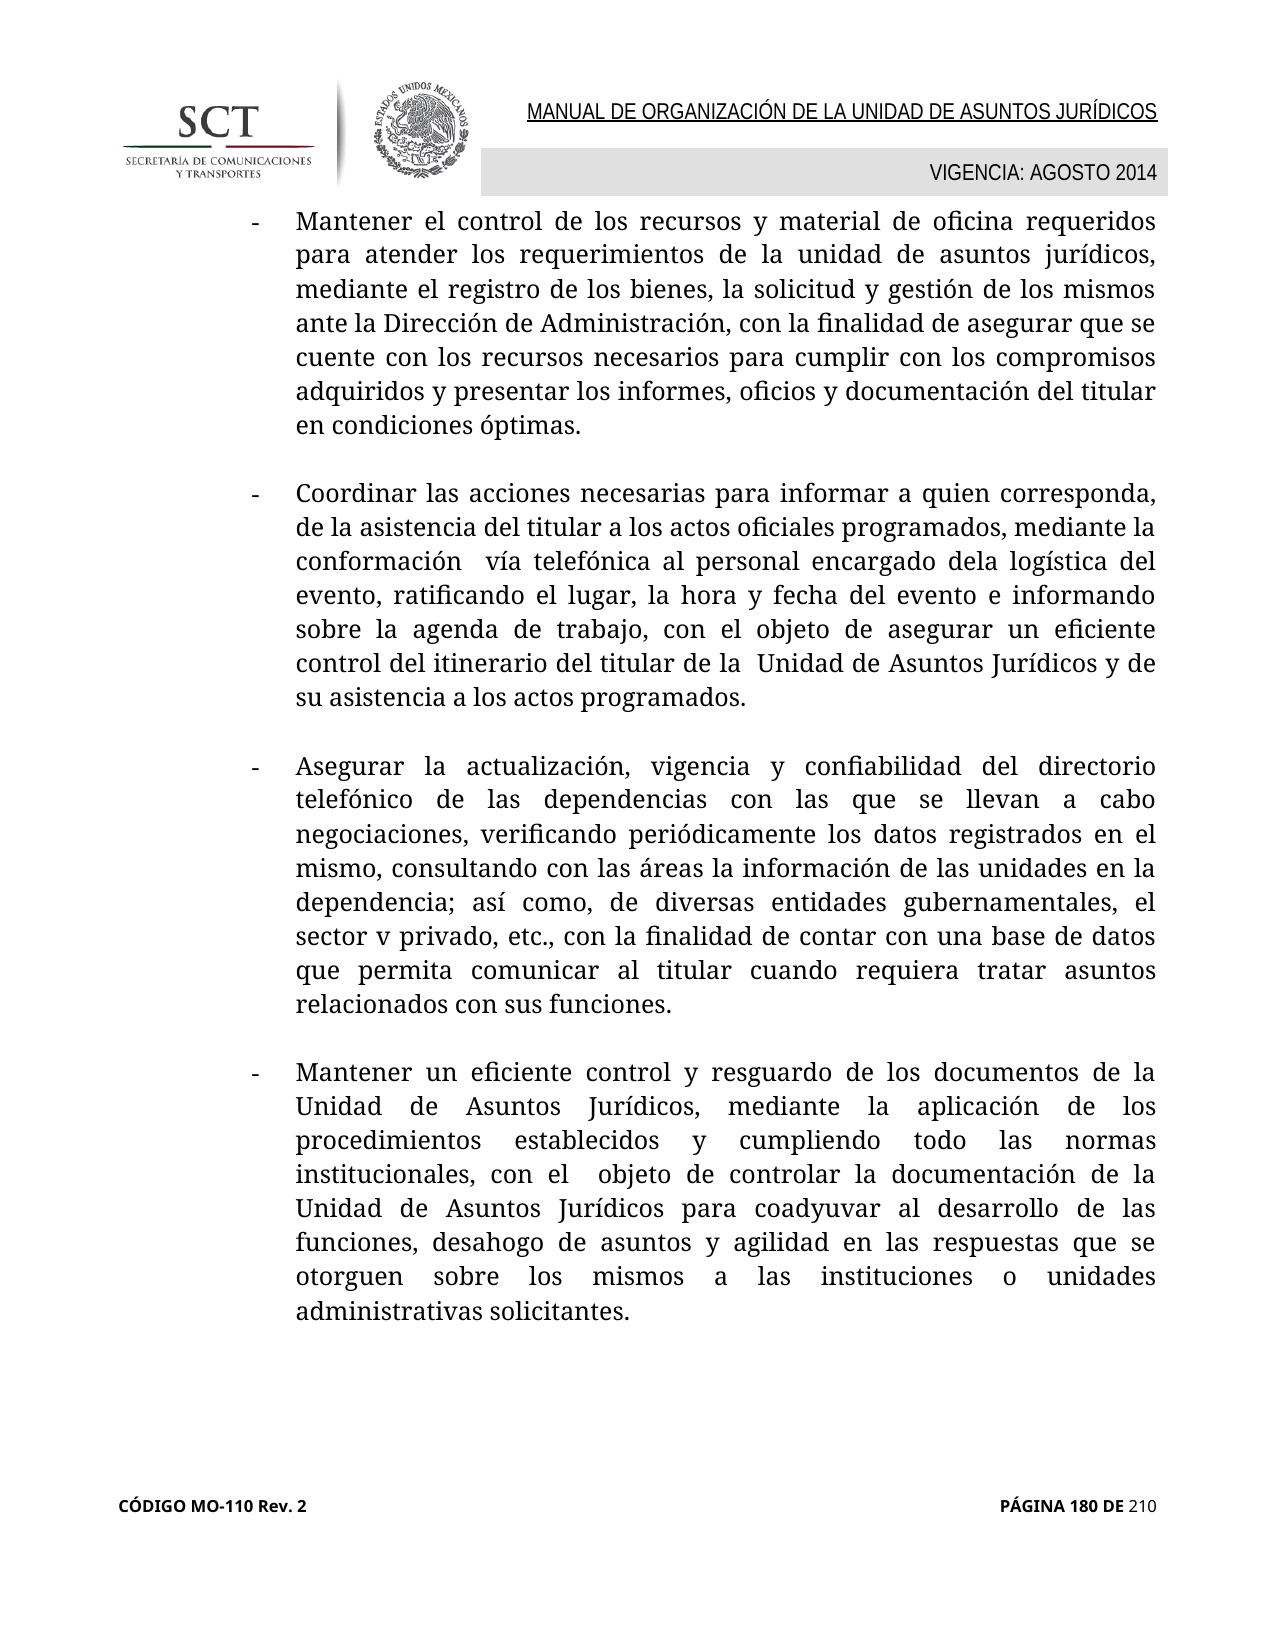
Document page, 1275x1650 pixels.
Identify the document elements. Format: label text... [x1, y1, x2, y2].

picture [118, 73, 470, 195]
list Asegurar la actualización, vigencia y confiabilidad del directorio telefónico de las dependencias con las que se llevan a cabo negociaciones, verificando periódicamente los datos registrados en el mismo, consultando con las áreas la información de las unidades en la dependencia; así como, de diversas entidades gubernamentales, el sector v privado, etc., con la finalidad de contar con una base de datos que permita comunicar al titular cuando requiera tratar asuntos relacionados con sus funciones. [251, 748, 1157, 1021]
list Mantener un eficiente control y resguardo de los documentos de la Unidad de Asuntos Jurídicos, mediante la aplicación de los procedimientos establecidos y cumpliendo todo las normas institucionales, con el objeto de controlar la documentación de la Unidad de Asuntos Jurídicos para coadyuvar al desarrollo de las funciones, desahogo de asuntos y agilidad en las respuestas que se otorguen sobre los mismos a las instituciones o unidades administrativas solicitantes. [251, 1055, 1157, 1327]
list Mantener el control de los recursos y material de oficina requeridos para atender los requerimientos de la unidad de asuntos jurídicos, mediante el registro de los bienes, la solicitud y gestión de los mismos ante la Dirección de Administración, con la finalidad de asegurar que se cuente con los recursos necesarios para cumplir con los compromisos adquiridos y presentar los informes, oficios y documentación del titular en condiciones óptimas. [251, 203, 1157, 442]
list Coordinar las acciones necesarias para informar a quien corresponda, de la asistencia del titular a los actos oficiales programados, mediante la conformación vía telefónica al personal encargado dela logística del evento, ratificando el lugar, la hora y fecha del evento e informando sobre la agenda de trabajo, con el objeto de asegurar un eficiente control del itinerario del titular de la Unidad de Asuntos Jurídicos y de su asistencia a los actos programados. [251, 476, 1157, 714]
